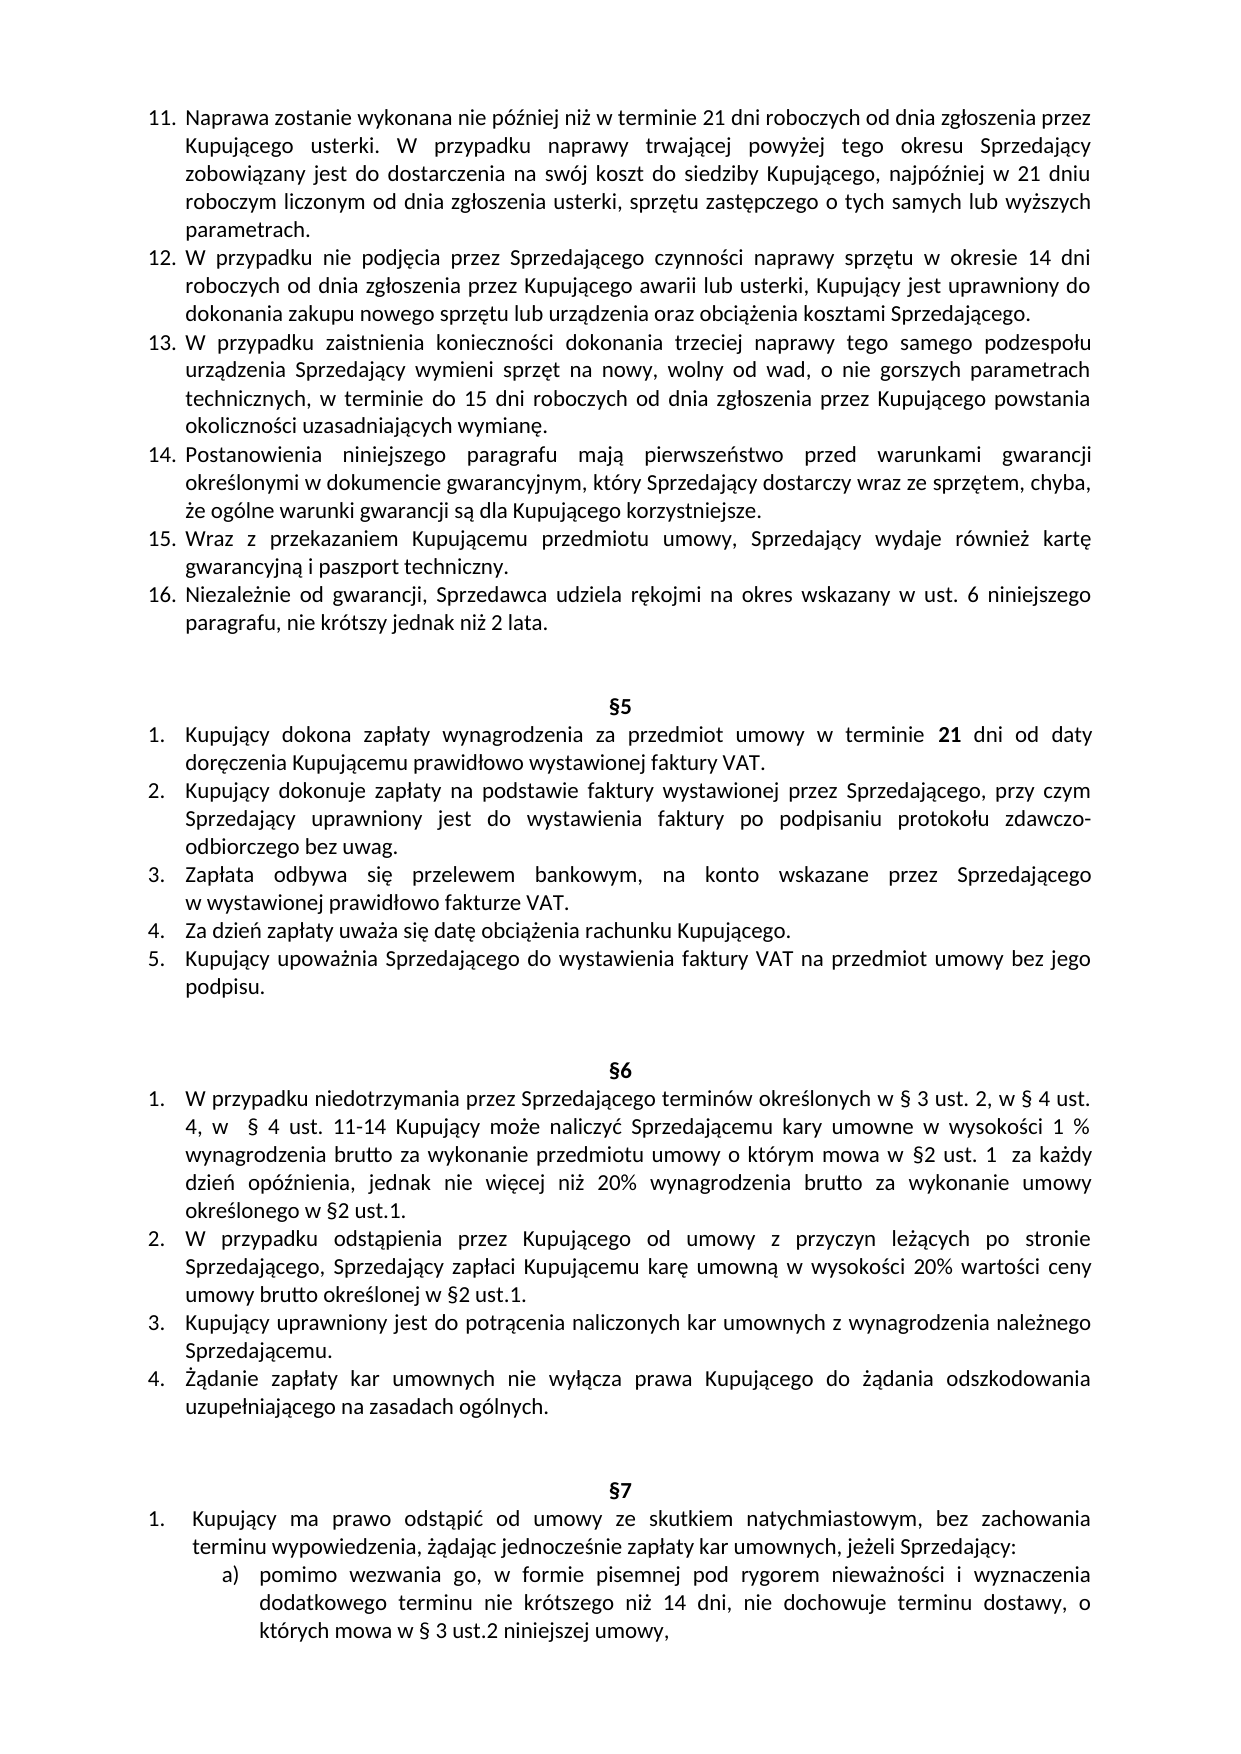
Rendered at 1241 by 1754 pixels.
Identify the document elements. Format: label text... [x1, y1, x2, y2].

list Zapłata odbywa się przelewem bankowym, na konto wskazane przez Sprzedającego w wystawionej prawidłowo fakturze VAT. [148, 860, 1093, 916]
text §6 [148, 1056, 1093, 1084]
list Naprawa zostanie wykonana nie później niż w terminie 21 dni roboczych od dnia zgłoszenia przez Kupującego usterki. W przypadku naprawy trwającej powyżej tego okresu Sprzedający zobowiązany jest do dostarczenia na swój koszt do siedziby Kupującego, najpóźniej w 21 dniu roboczym liczonym od dnia zgłoszenia usterki, sprzętu zastępczego o tych samych lub wyższych parametrach. [148, 103, 1093, 243]
list Żądanie zapłaty kar umownych nie wyłącza prawa Kupującego do żądania odszkodowania uzupełniającego na zasadach ogólnych. [148, 1364, 1093, 1420]
list W przypadku niedotrzymania przez Sprzedającego terminów określonych w § 3 ust. 2, w § 4 ust. 4, w § 4 ust. 11-14 Kupujący może naliczyć Sprzedającemu kary umowne w wysokości 1 % wynagrodzenia brutto za wykonanie przedmiotu umowy o którym mowa w §2 ust. 1 za każdy dzień opóźnienia, jednak nie więcej niż 20% wynagrodzenia brutto za wykonanie umowy określonego w §2 ust.1. [148, 1084, 1093, 1224]
text §5 [148, 692, 1093, 720]
list W przypadku odstąpienia przez Kupującego od umowy z przyczyn leżących po stronie Sprzedającego, Sprzedający zapłaci Kupującemu karę umowną w wysokości 20% wartości ceny umowy brutto określonej w §2 ust.1. [148, 1224, 1093, 1308]
list Postanowienia niniejszego paragrafu mają pierwszeństwo przed warunkami gwarancji określonymi w dokumencie gwarancyjnym, który Sprzedający dostarczy wraz ze sprzętem, chyba, że ogólne warunki gwarancji są dla Kupującego korzystniejsze. [148, 440, 1093, 524]
list W przypadku zaistnienia konieczności dokonania trzeciej naprawy tego samego podzespołu urządzenia Sprzedający wymieni sprzęt na nowy, wolny od wad, o nie gorszych parametrach technicznych, w terminie do 15 dni roboczych od dnia zgłoszenia przez Kupującego powstania okoliczności uzasadniających wymianę. [148, 328, 1093, 440]
list Kupujący ma prawo odstąpić od umowy ze skutkiem natychmiastowym, bez zachowania terminu wypowiedzenia, żądając jednocześnie zapłaty kar umownych, jeżeli Sprzedający: [148, 1504, 1093, 1561]
text §7 [148, 1476, 1093, 1504]
list Niezależnie od gwarancji, Sprzedawca udziela rękojmi na okres wskazany w ust. 6 niniejszego paragrafu, nie krótszy jednak niż 2 lata. [148, 580, 1093, 636]
list Wraz z przekazaniem Kupującemu przedmiotu umowy, Sprzedający wydaje również kartę gwarancyjną i paszport techniczny. [148, 524, 1093, 580]
list Kupujący dokonuje zapłaty na podstawie faktury wystawionej przez Sprzedającego, przy czym Sprzedający uprawniony jest do wystawienia faktury po podpisaniu protokołu zdawczo-odbiorczego bez uwag. [148, 776, 1093, 860]
list Kupujący uprawniony jest do potrącenia naliczonych kar umownych z wynagrodzenia należnego Sprzedającemu. [148, 1308, 1093, 1364]
list Za dzień zapłaty uważa się datę obciążenia rachunku Kupującego. [148, 916, 1093, 944]
list W przypadku nie podjęcia przez Sprzedającego czynności naprawy sprzętu w okresie 14 dni roboczych od dnia zgłoszenia przez Kupującego awarii lub usterki, Kupujący jest uprawniony do dokonania zakupu nowego sprzętu lub urządzenia oraz obciążenia kosztami Sprzedającego. [148, 243, 1093, 328]
list Kupujący upoważnia Sprzedającego do wystawienia faktury VAT na przedmiot umowy bez jego podpisu. [148, 944, 1093, 1000]
list pomimo wezwania go, w formie pisemnej pod rygorem nieważności i wyznaczenia dodatkowego terminu nie krótszego niż 14 dni, nie dochowuje terminu dostawy, o których mowa w § 3 ust.2 niniejszej umowy, [222, 1561, 1093, 1644]
list Kupujący dokona zapłaty wynagrodzenia za przedmiot umowy w terminie 21 dni od daty doręczenia Kupującemu prawidłowo wystawionej faktury VAT. [148, 720, 1093, 776]
